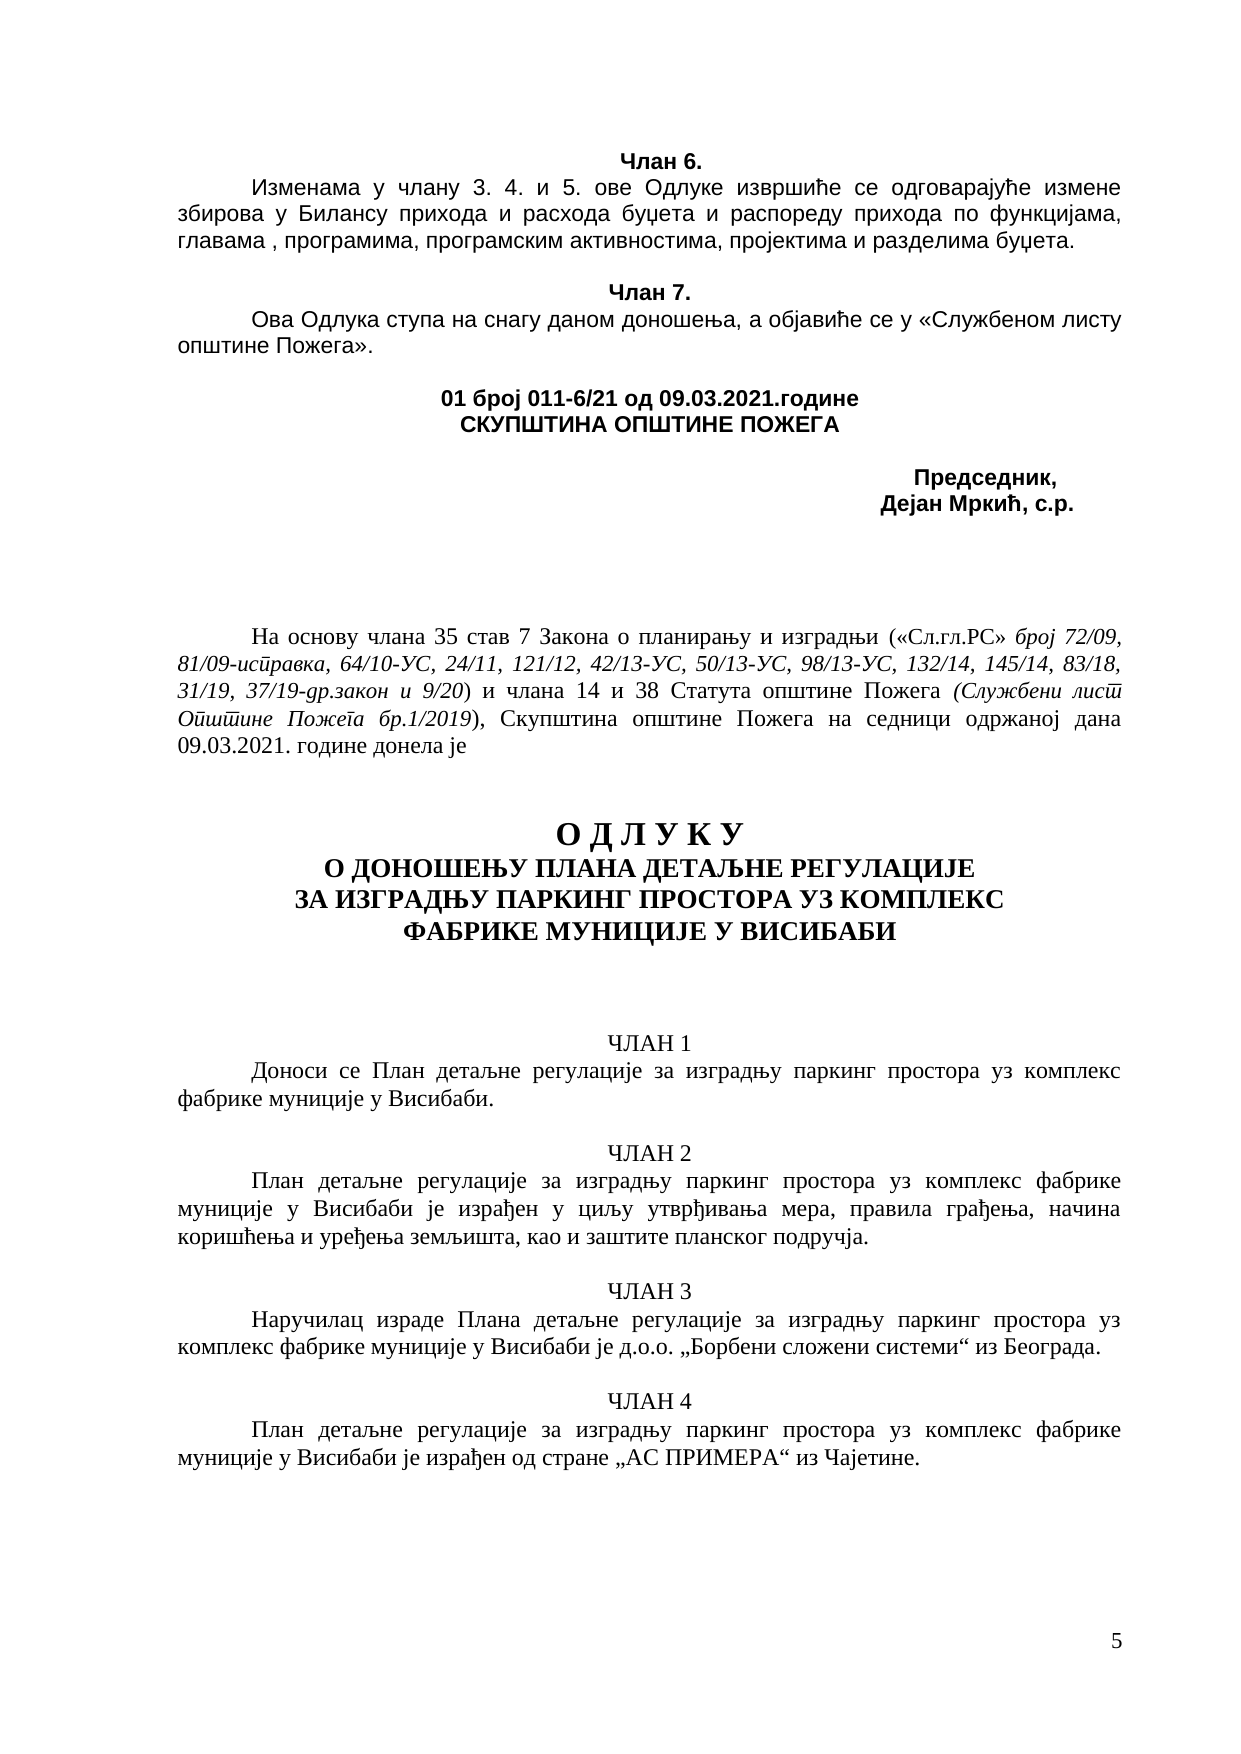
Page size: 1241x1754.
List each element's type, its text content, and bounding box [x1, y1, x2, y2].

text Ова Одлука ступа на снагу даном доношења, а објавиће се у «Службеном листу општине Пожега». [177, 306, 1122, 358]
text О ДОНОШЕЊУ ПЛАНА ДЕТАЉНЕ РЕГУЛАЦИЈЕ [177, 852, 1122, 883]
text Доноси се План детаљне регулације за изградњу паркинг простора уз комплекс фабрике муниције у Висибаби. [177, 1056, 1122, 1111]
text Наручилац израде Плана детаљне регулације за изградњу паркинг простора уз комплекс фабрике муниције у Висибаби је д.о.о. „Борбени сложени системи“ из Београда. [177, 1304, 1122, 1360]
text План детаљне регулације за изградњу паркинг простора уз комплекс фабрике муниције у Висибаби је израђен у циљу утврђивања мера, правила грађења, начина коришћења и уређења земљишта, као и заштите планског подручја. [177, 1167, 1122, 1249]
text Председник, [177, 464, 1122, 490]
text СКУПШТИНА ОПШТИНЕ ПОЖЕГА [177, 411, 1122, 437]
text ЧЛАН 1 [177, 1028, 1122, 1056]
text ФАБРИКЕ МУНИЦИЈЕ У ВИСИБАБИ [177, 914, 1122, 946]
text Члан 6. [177, 148, 1122, 174]
text Члан 7. [177, 279, 1122, 306]
text ЗА ИЗГРАДЊУ ПАРКИНГ ПРОСТОРА УЗ КОМПЛЕКС [177, 883, 1122, 914]
text План детаљне регулације за изградњу паркинг простора уз комплекс фабрике муниције у Висибаби је израђен од стране „АС ПРИМЕРА“ из Чајетине. [177, 1415, 1122, 1470]
text ЧЛАН 2 [177, 1139, 1122, 1167]
text Изменама у члану 3. 4. и 5. ове Одлуке извршиће се одговарајуће измене збирова у Билансу прихода и расхода буџета и распореду прихода по функцијама, главама , програмима, програмским активностима, пројектима и разделима буџета. [177, 174, 1122, 253]
text О Д Л У К У [177, 814, 1122, 852]
text 01 број 011-6/21 од 09.03.2021.године [177, 385, 1122, 411]
text Дејан Мркић, с.р. [177, 490, 1122, 517]
text На основу члана 35 став 7 Закона о планирању и изградњи («Сл.гл.РС» број 72/09, 81/09-исправка, 64/10-УС, 24/11, 121/12, 42/13-УС, 50/13-УС, 98/13-УС, 132/14, 145/14, 83/18, 31/19, 37/19-др.закон и 9/20) и члана 14 и 38 Статута општине Пожега (Службени лист Општине Пожега бр.1/2019), Скупштина општине Пожега на седници одржаној дана 09.03.2021. године донела је [177, 622, 1122, 759]
text ЧЛАН 4 [177, 1387, 1122, 1415]
text ЧЛАН 3 [177, 1277, 1122, 1304]
